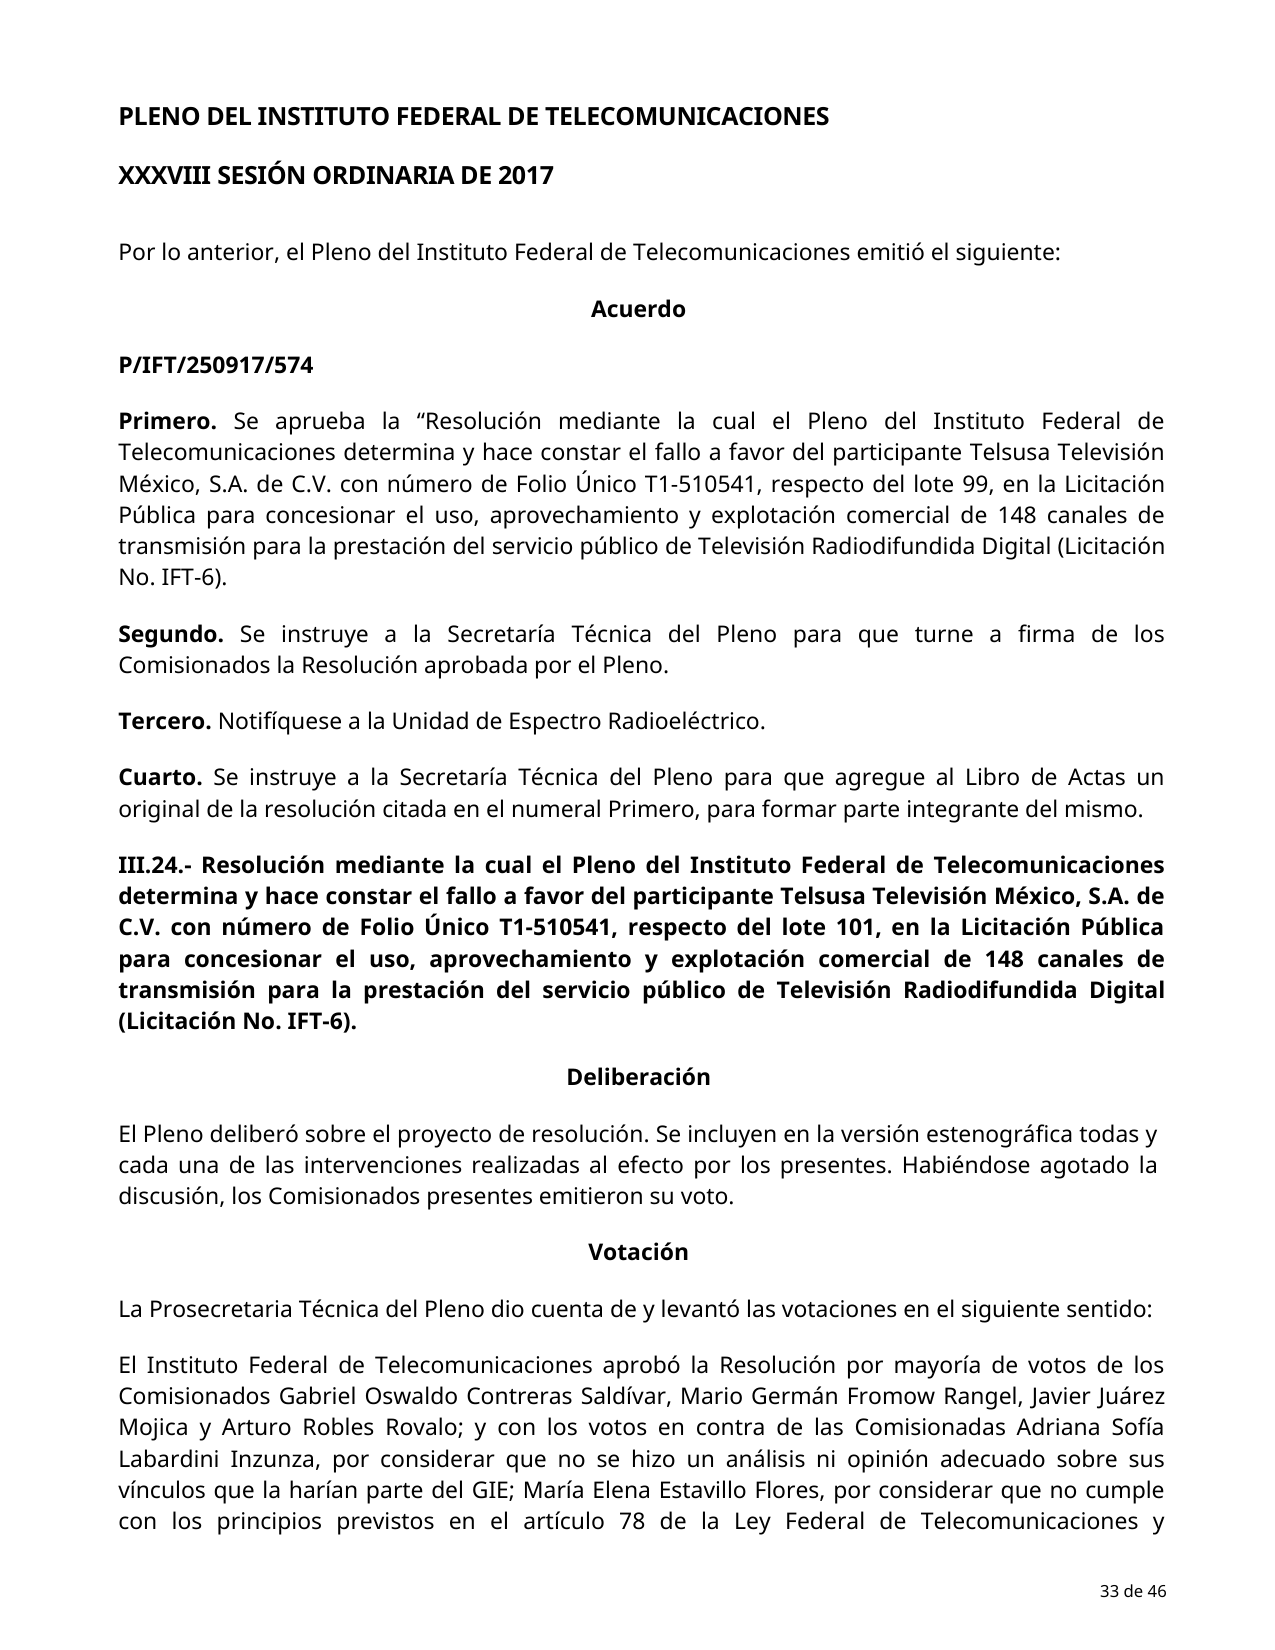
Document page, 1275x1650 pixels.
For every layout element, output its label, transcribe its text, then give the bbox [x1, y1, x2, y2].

text Votación [118, 1236, 1159, 1267]
text Tercero. Notifíquese a la Unidad de Espectro Radioeléctrico. [118, 705, 1166, 736]
text Cuarto. Se instruye a la Secretaría Técnica del Pleno para que agregue al Libro de Actas un original de la resolución citada en el numeral Primero, para formar parte integrante del mismo. [118, 761, 1166, 824]
text El Pleno deliberó sobre el proyecto de resolución. Se incluyen en la versión estenográfica todas y cada una de las intervenciones realizadas al efecto por los presentes. Habiéndose agotado la discusión, los Comisionados presentes emitieron su voto. [118, 1117, 1159, 1211]
text P/IFT/250917/574 [118, 349, 1166, 380]
text Segundo. Se instruye a la Secretaría Técnica del Pleno para que turne a firma de los Comisionados la Resolución aprobada por el Pleno. [118, 617, 1166, 680]
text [118, 1349, 1166, 1536]
text La Prosecretaria Técnica del Pleno dio cuenta de y levantó las votaciones en el siguiente sentido: [118, 1292, 1159, 1324]
text III.24.- Resolución mediante la cual el Pleno del Instituto Federal de Telecomunicaciones determina y hace constar el fallo a favor del participante Telsusa Televisión México, S.A. de C.V. con número de Folio Único T1-510541, respecto del lote 101, en la Licitación Pública para concesionar el uso, aprovechamiento y explotación comercial de 148 canales de transmisión para la prestación del servicio público de Televisión Radiodifundida Digital (Licitación No. IFT-6). [118, 849, 1166, 1036]
text Por lo anterior, el Pleno del Instituto Federal de Telecomunicaciones emitió el siguiente: [118, 236, 1159, 267]
text Primero. Se aprueba la “Resolución mediante la cual el Pleno del Instituto Federal de Telecomunicaciones determina y hace constar el fallo a favor del participante Telsusa Televisión México, S.A. de C.V. con número de Folio Único T1-510541, respecto del lote 99, en la Licitación Pública para concesionar el uso, aprovechamiento y explotación comercial de 148 canales de transmisión para la prestación del servicio público de Televisión Radiodifundida Digital (Licitación No. IFT-6). [118, 405, 1166, 592]
text Acuerdo [118, 292, 1159, 324]
text Deliberación [118, 1061, 1159, 1092]
